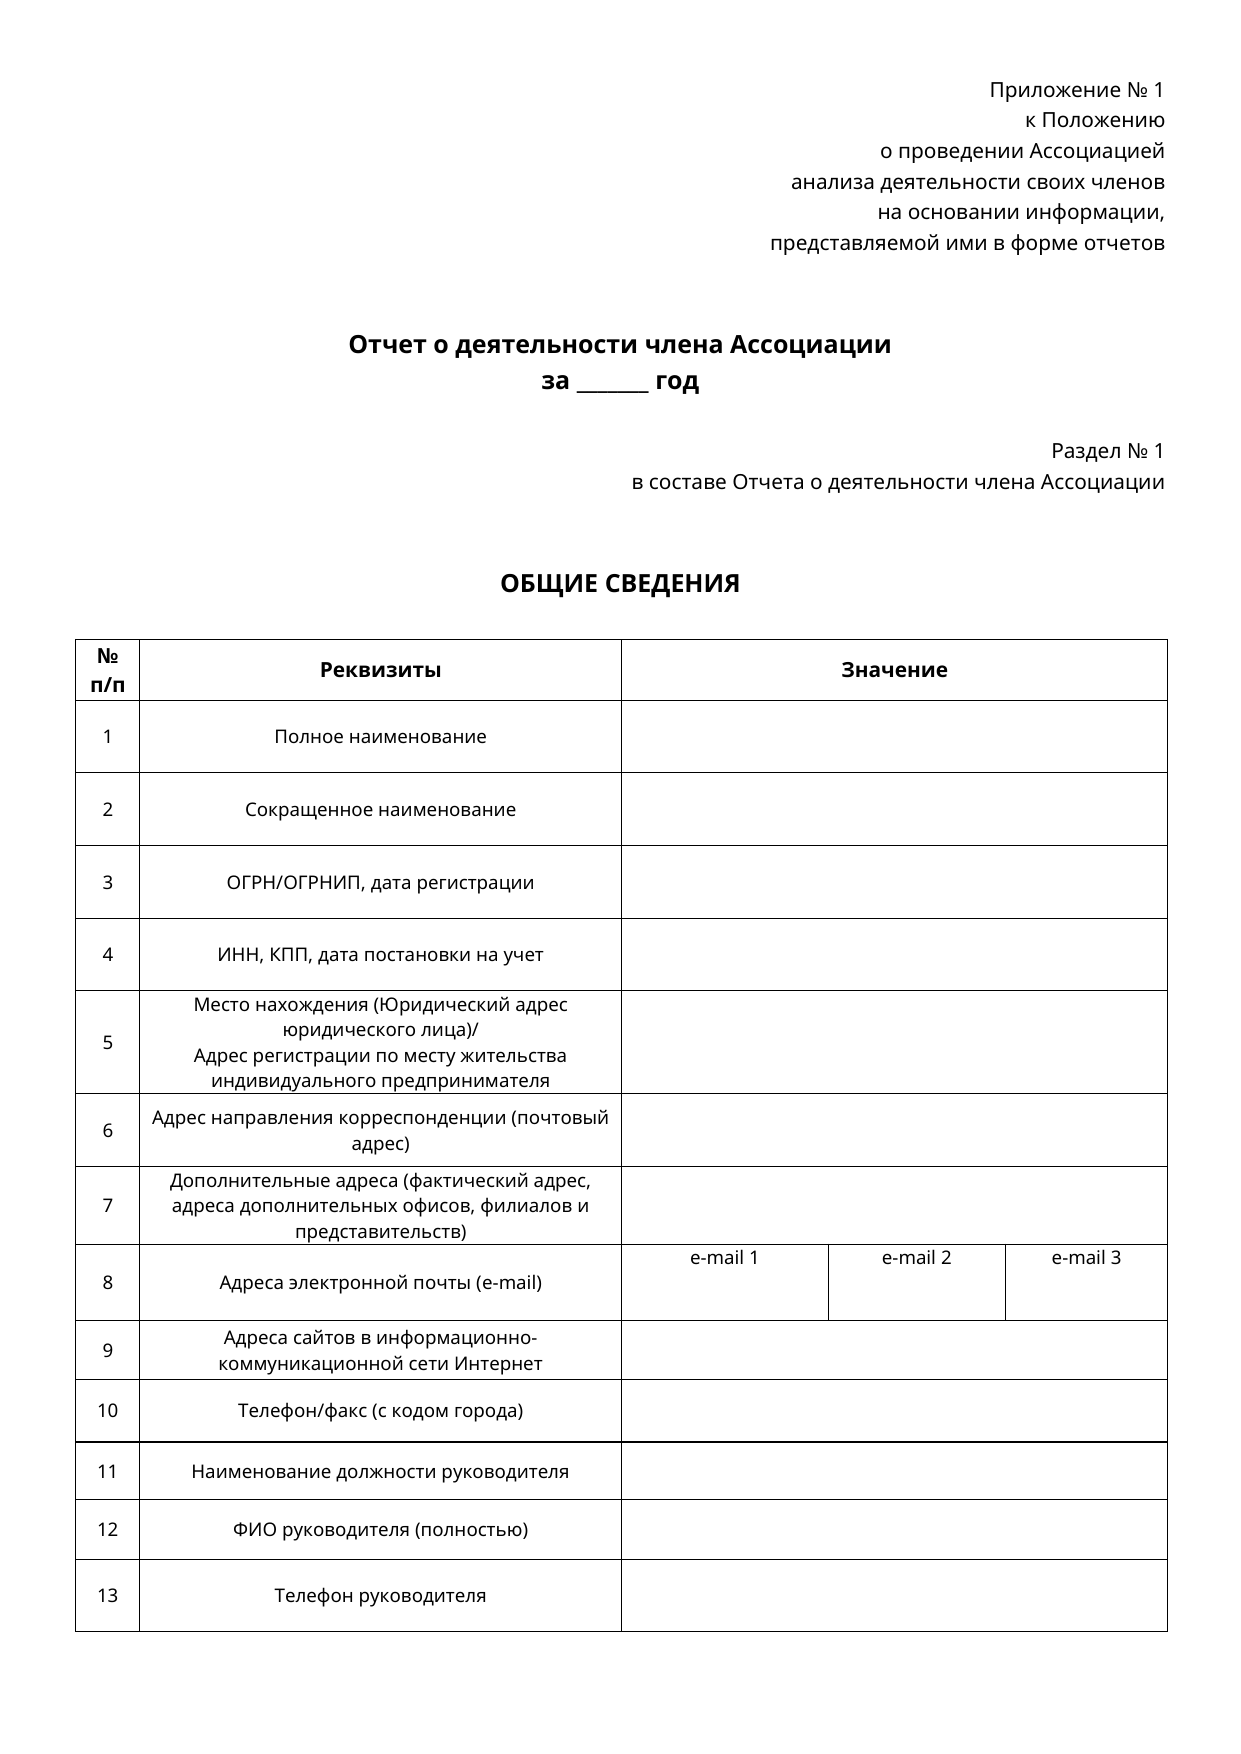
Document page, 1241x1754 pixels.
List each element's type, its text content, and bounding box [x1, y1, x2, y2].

table_cell [622, 1560, 1167, 1631]
table_cell Адрес направления корреспонденции (почтовый адрес) [140, 1094, 621, 1166]
table_cell 4 [76, 919, 139, 990]
table_cell [622, 1094, 1167, 1166]
table_cell e-mail 2 [829, 1245, 1005, 1320]
text о проведении Ассоциацией [75, 136, 1165, 165]
table_header № п/п [76, 640, 139, 699]
text Отчет о деятельности члена Ассоциации [75, 326, 1165, 360]
text Раздел № 1 [75, 437, 1165, 465]
text ОБЩИЕ СВЕДЕНИЯ [75, 565, 1165, 599]
text Приложение № 1 [75, 75, 1165, 103]
table_cell [622, 1443, 1167, 1499]
table_cell [622, 1167, 1167, 1243]
table_header Значение [622, 640, 1167, 699]
table_cell [622, 991, 1167, 1093]
table_cell [622, 701, 1167, 772]
table_header Реквизиты [140, 640, 621, 699]
table_cell Полное наименование [140, 701, 621, 772]
text представляемой ими в форме отчетов [75, 228, 1165, 257]
table_cell [622, 919, 1167, 990]
table_cell 1 [76, 701, 139, 772]
table_cell 2 [76, 773, 139, 845]
table_cell 6 [76, 1094, 139, 1166]
text анализа деятельности своих членов [75, 167, 1165, 195]
text на основании информации, [75, 197, 1165, 226]
table_cell 8 [76, 1245, 139, 1320]
table_cell Сокращенное наименование [140, 773, 621, 845]
table_cell e-mail 3 [1006, 1245, 1167, 1320]
text в составе Отчета о деятельности члена Ассоциации [75, 467, 1165, 496]
table_cell Телефон/факс (с кодом города) [140, 1380, 621, 1441]
table_cell Дополнительные адреса (фактический адрес, адреса дополнительных офисов, филиалов и представительств) [140, 1167, 621, 1243]
table_cell 7 [76, 1167, 139, 1243]
text за _______ год [75, 363, 1165, 397]
table_cell [622, 1321, 1167, 1378]
table_cell Наименование должности руководителя [140, 1443, 621, 1499]
table_cell 13 [76, 1560, 139, 1631]
table_cell ИНН, КПП, дата постановки на учет [140, 919, 621, 990]
text к Положению [75, 106, 1165, 134]
table_cell [622, 1500, 1167, 1558]
table_cell Место нахождения (Юридический адрес юридического лица)/ Адрес регистрации по месту жительства индивидуального предпринимателя [140, 991, 621, 1093]
table_cell 9 [76, 1321, 139, 1378]
table_cell 3 [76, 846, 139, 918]
table_cell [622, 1380, 1167, 1441]
table_cell ФИО руководителя (полностью) [140, 1500, 621, 1558]
table_cell Адреса сайтов в информационно-коммуникационной сети Интернет [140, 1321, 621, 1378]
table_cell 11 [76, 1443, 139, 1499]
table_cell Телефон руководителя [140, 1560, 621, 1631]
table_cell ОГРН/ОГРНИП, дата регистрации [140, 846, 621, 918]
table_cell 10 [76, 1380, 139, 1441]
table_cell e-mail 1 [622, 1245, 828, 1320]
table_cell [622, 773, 1167, 845]
table_cell Адреса электронной почты (e-mail) [140, 1245, 621, 1320]
table_cell 5 [76, 991, 139, 1093]
table_cell [622, 846, 1167, 918]
table_cell 12 [76, 1500, 139, 1558]
